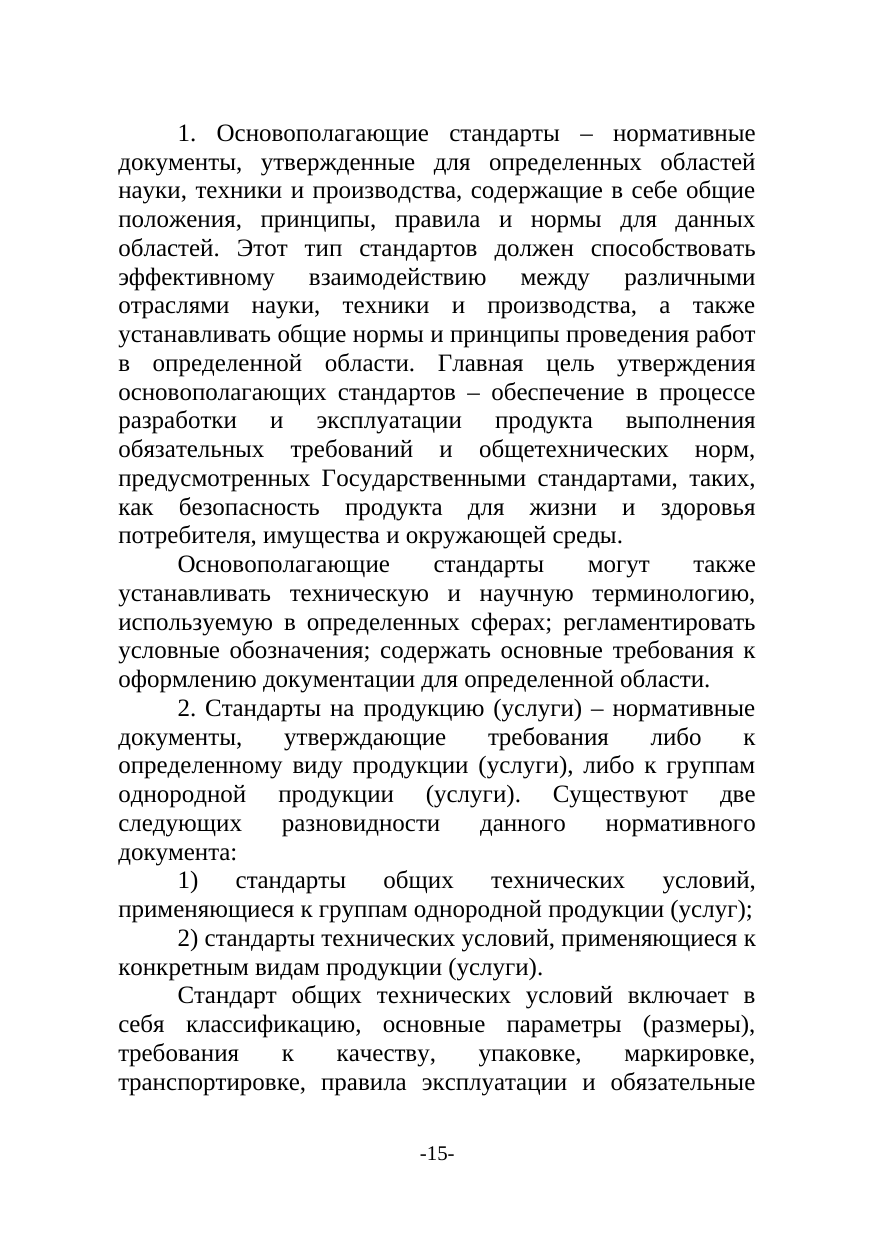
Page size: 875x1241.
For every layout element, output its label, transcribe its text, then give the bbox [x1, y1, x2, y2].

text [118, 981, 756, 1096]
text Основополагающие стандарты могут также устанавливать техническую и научную терминологию, используемую в определенных сферах; регламентировать условные обозначения; содержать основные требования к оформлению документации для определенной области. [118, 549, 756, 693]
text 2. Стандарты на продукцию (услуги) – нормативные документы, утверждающие требования либо к определенному виду продукции (услуги), либо к группам однородной продукции (услуги). Существуют две следующих разновидности данного нормативного документа: [118, 693, 756, 866]
text 2) стандарты технических условий, применяющиеся к конкретным видам продукции (услуги). [118, 923, 756, 981]
text 1) стандарты общих технических условий, применяющиеся к группам однородной продукции (услуг); [118, 866, 756, 923]
text 1. Основополагающие стандарты – нормативные документы, утвержденные для определенных областей науки, техники и производства, содержащие в себе общие положения, принципы, правила и нормы для данных областей. Этот тип стандартов должен способствовать эффективному взаимодействию между различными отраслями науки, техники и производства, а также устанавливать общие нормы и принципы проведения работ в определенной области. Главная цель утверждения основополагающих стандартов – обеспечение в процессе разработки и эксплуатации продукта выполнения обязательных требований и общетехнических норм, предусмотренных Государственными стандартами, таких, как безопасность продукта для жизни и здоровья потребителя, имущества и окружающей среды. [118, 118, 756, 549]
